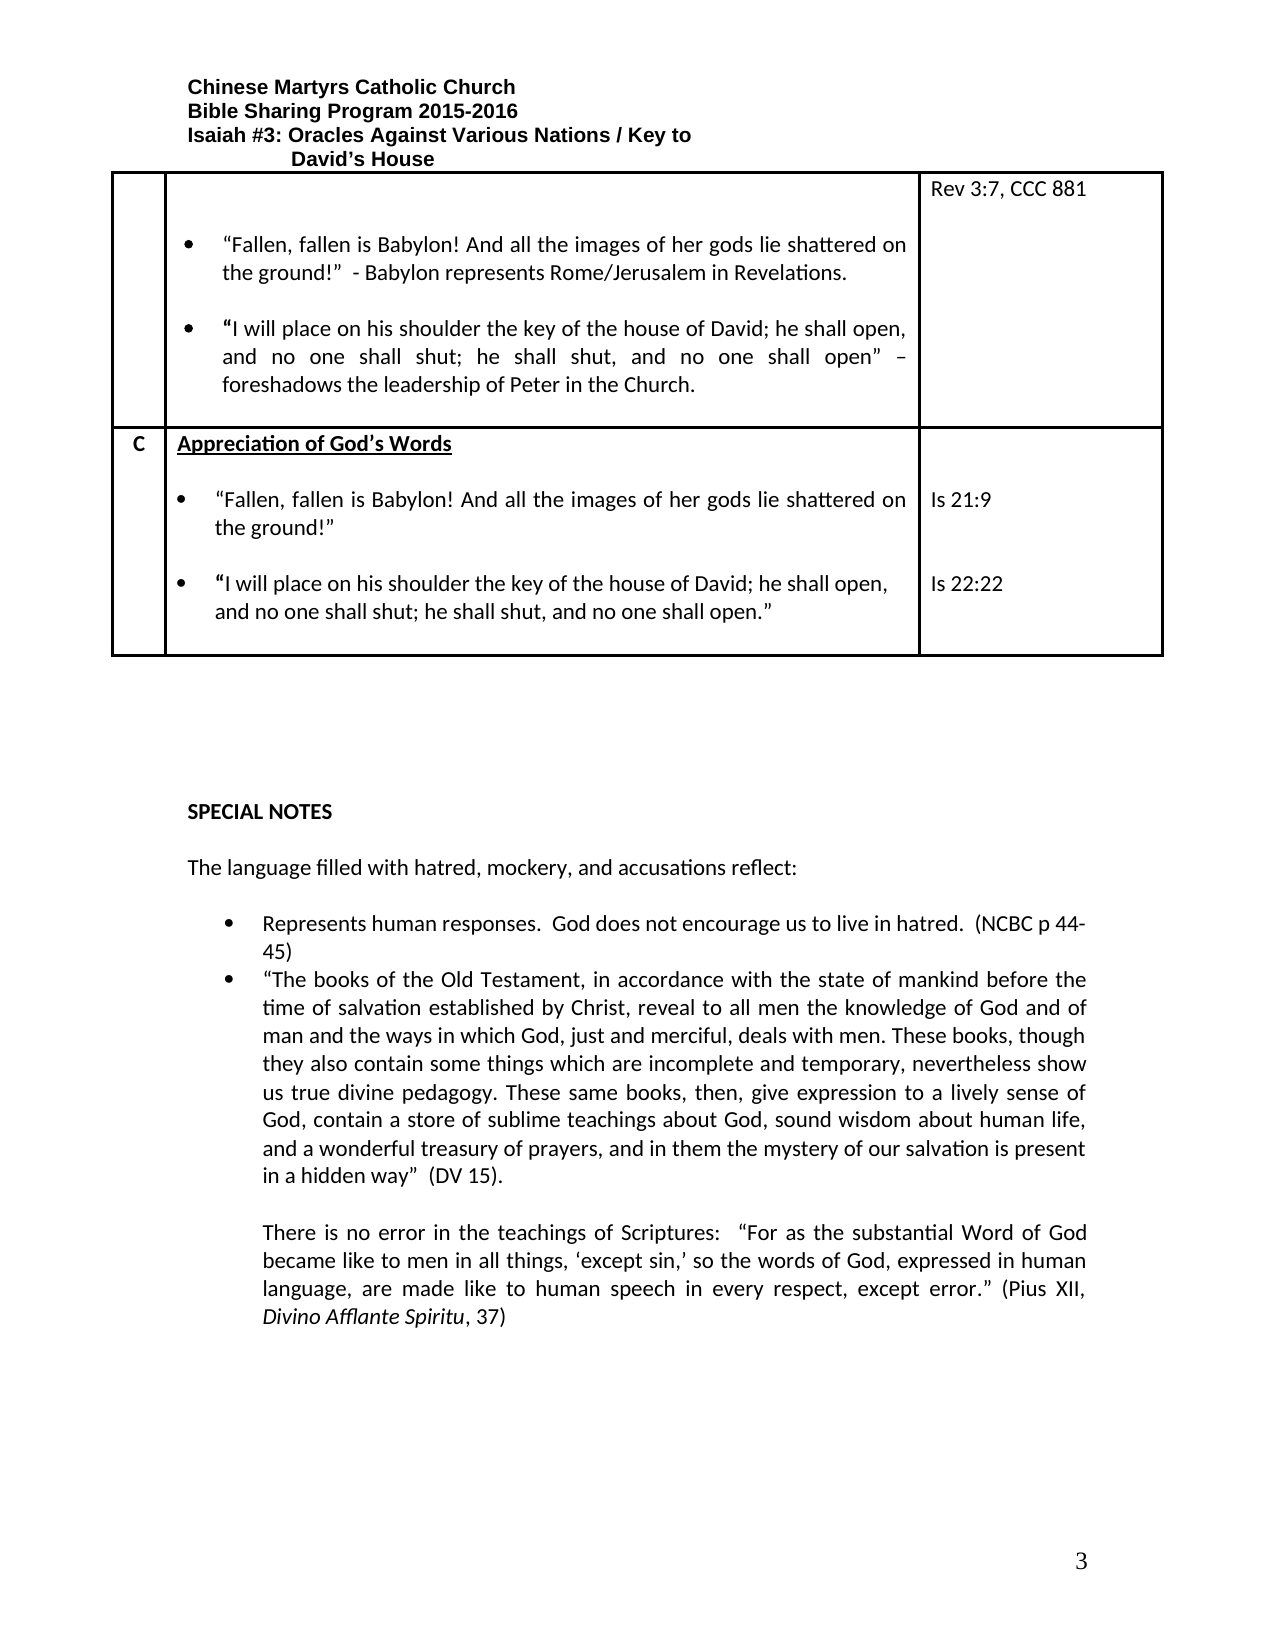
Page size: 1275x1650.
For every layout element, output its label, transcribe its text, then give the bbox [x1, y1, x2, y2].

list “The books of the Old Testament, in accordance with the state of mankind before the time of salvation established by Christ, reveal to all men the knowledge of God and of man and the ways in which God, just and merciful, deals with men. These books, though they also contain some things which are incomplete and temporary, nevertheless show us true divine pedagogy. These same books, then, give expression to a lively sense of God, contain a store of sublime teachings about God, sound wisdom about human life, and a wonderful treasury of prayers, and in them the mystery of our salvation is present in a hidden way” (DV 15). [225, 966, 1088, 1190]
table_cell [167, 174, 918, 426]
text There is no error in the teachings of Scriptures: “For as the substantial Word of God became like to men in all things, ‘except sin,’ so the words of God, expressed in human language, are made like to human speech in every respect, except error.” (Pius XII, Divino Afflante Spiritu, 37) [262, 1218, 1088, 1330]
table_cell Is 21:9 Is 22:22 [921, 429, 1161, 653]
table_cell B [114, 174, 164, 426]
text SPECIAL NOTES [187, 797, 1088, 825]
list Represents human responses. God does not encourage us to live in hatred. (NCBC p 44-45) [225, 909, 1088, 966]
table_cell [921, 174, 1161, 426]
table_cell C [114, 429, 164, 653]
table_cell Appreciation of God’s Words “Fallen, fallen is Babylon! And all the images of her gods lie shattered on the ground!” “I will place on his shoulder the key of the house of David; he shall open, and no one shall shut; he shall shut, and no one shall open.” [167, 429, 918, 653]
text The language filled with hatred, mockery, and accusations reflect: [187, 853, 1088, 881]
